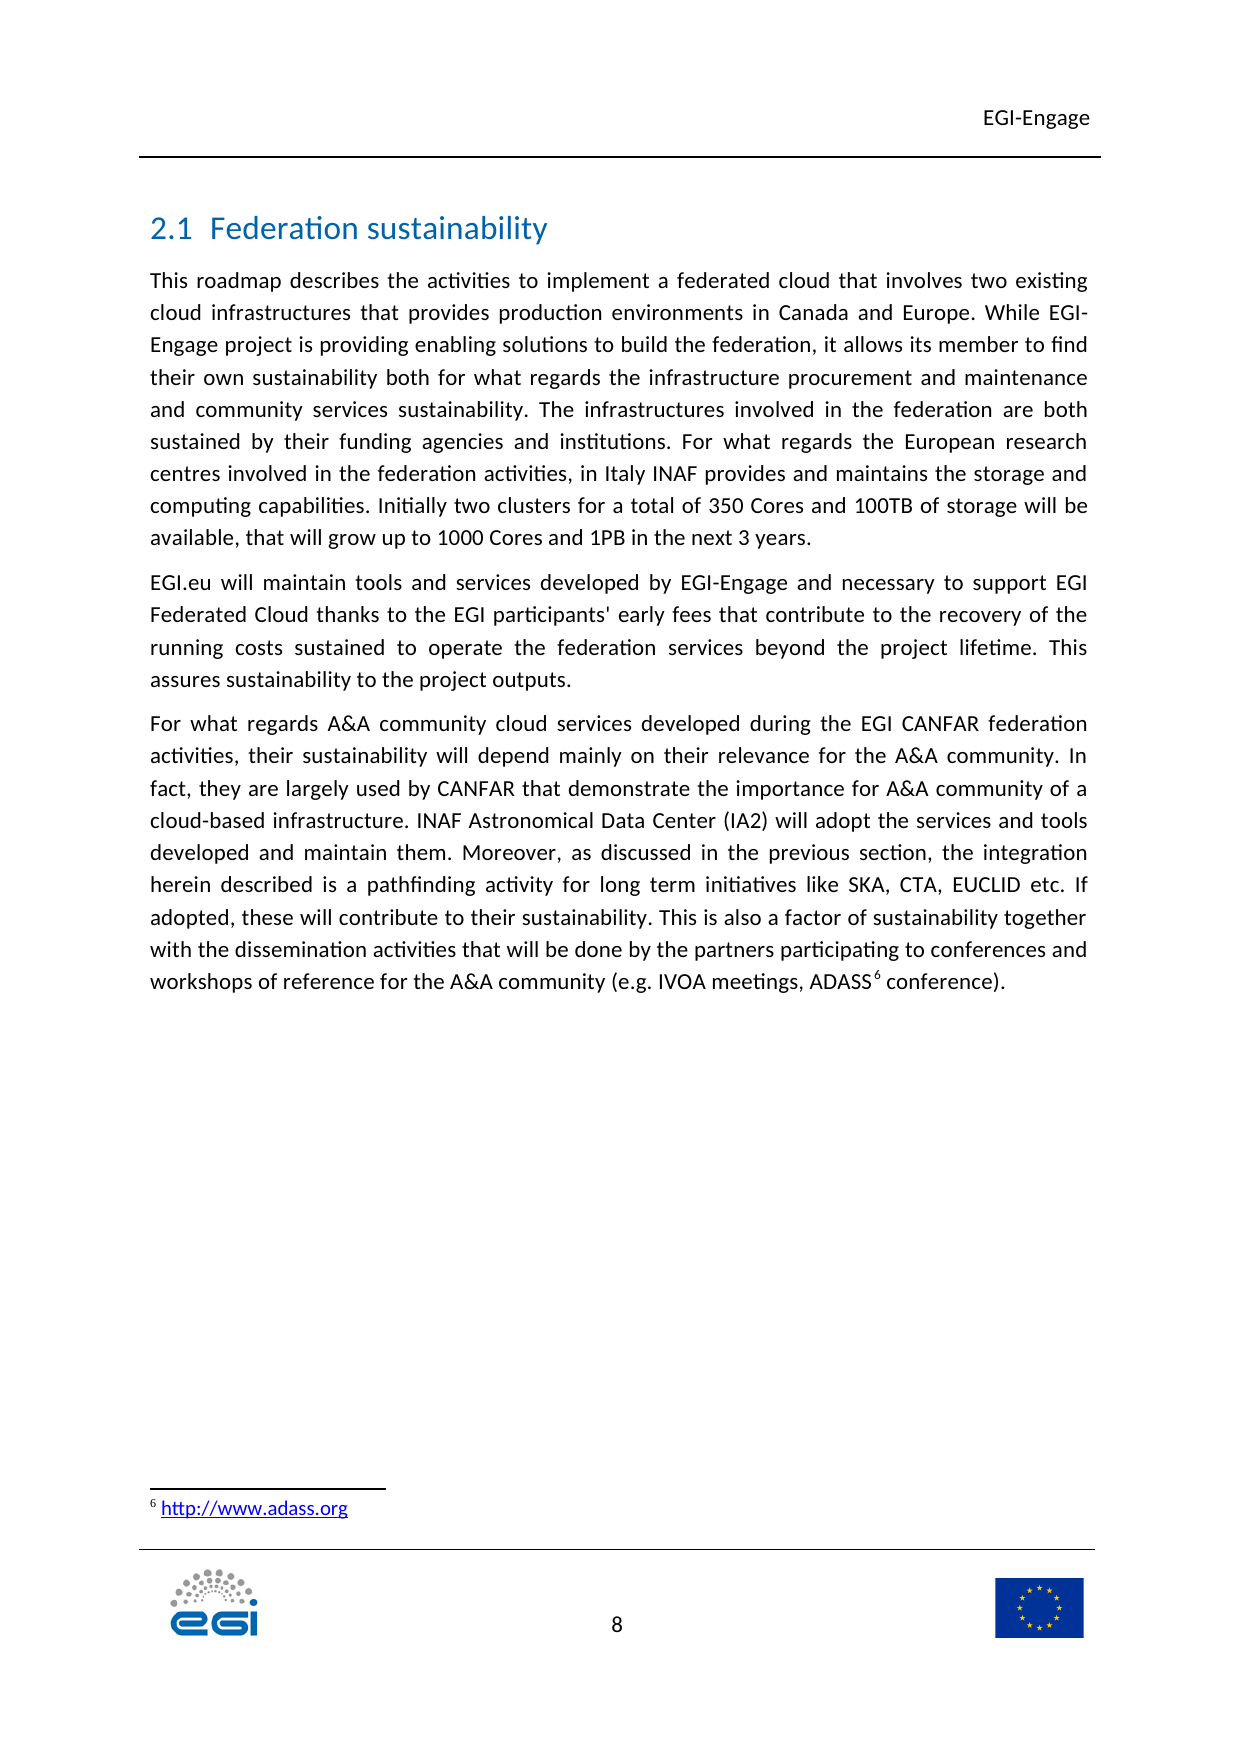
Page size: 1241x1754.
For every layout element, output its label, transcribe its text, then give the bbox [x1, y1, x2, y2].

picture [995, 1578, 1084, 1638]
text This roadmap describes the activities to implement a federated cloud that involves two existing cloud infrastructures that provides production environments in Canada and Europe. While EGI-Engage project is providing enabling solutions to build the federation, it allows its member to find their own sustainability both for what regards the infrastructure procurement and maintenance and community services sustainability. The infrastructures involved in the federation are both sustained by their funding agencies and institutions. For what regards the European research centres involved in the federation activities, in Italy INAF provides and maintains the storage and computing capabilities. Initially two clusters for a total of 350 Cores and 100TB of storage will be available, that will grow up to 1000 Cores and 1PB in the next 3 years. [150, 266, 1090, 552]
text For what regards A&A community cloud services developed during the EGI CANFAR federation activities, their sustainability will depend mainly on their relevance for the A&A community. In fact, they are largely used by CANFAR that demonstrate the importance for A&A community of a cloud-based infrastructure. INAF Astronomical Data Center (IA2) will adopt the services and tools developed and maintain them. Moreover, as discussed in the previous section, the integration herein described is a pathfinding activity for long term initiatives like SKA, CTA, EUCLID etc. If adopted, these will contribute to their sustainability. This is also a factor of sustainability together with the dissemination activities that will be done by the partners participating to conferences and workshops of reference for the A&A community (e.g. IVOA meetings, ADASS conference). [150, 709, 1090, 995]
text EGI.eu will maintain tools and services developed by EGI-Engage and necessary to support EGI Federated Cloud thanks to the EGI participants' early fees that contribute to the recovery of the running costs sustained to operate the federation services beyond the project lifetime. This assures sustainability to the project outputs. [150, 568, 1090, 693]
picture [150, 1567, 276, 1638]
subtitle Federation sustainability [150, 207, 1090, 247]
